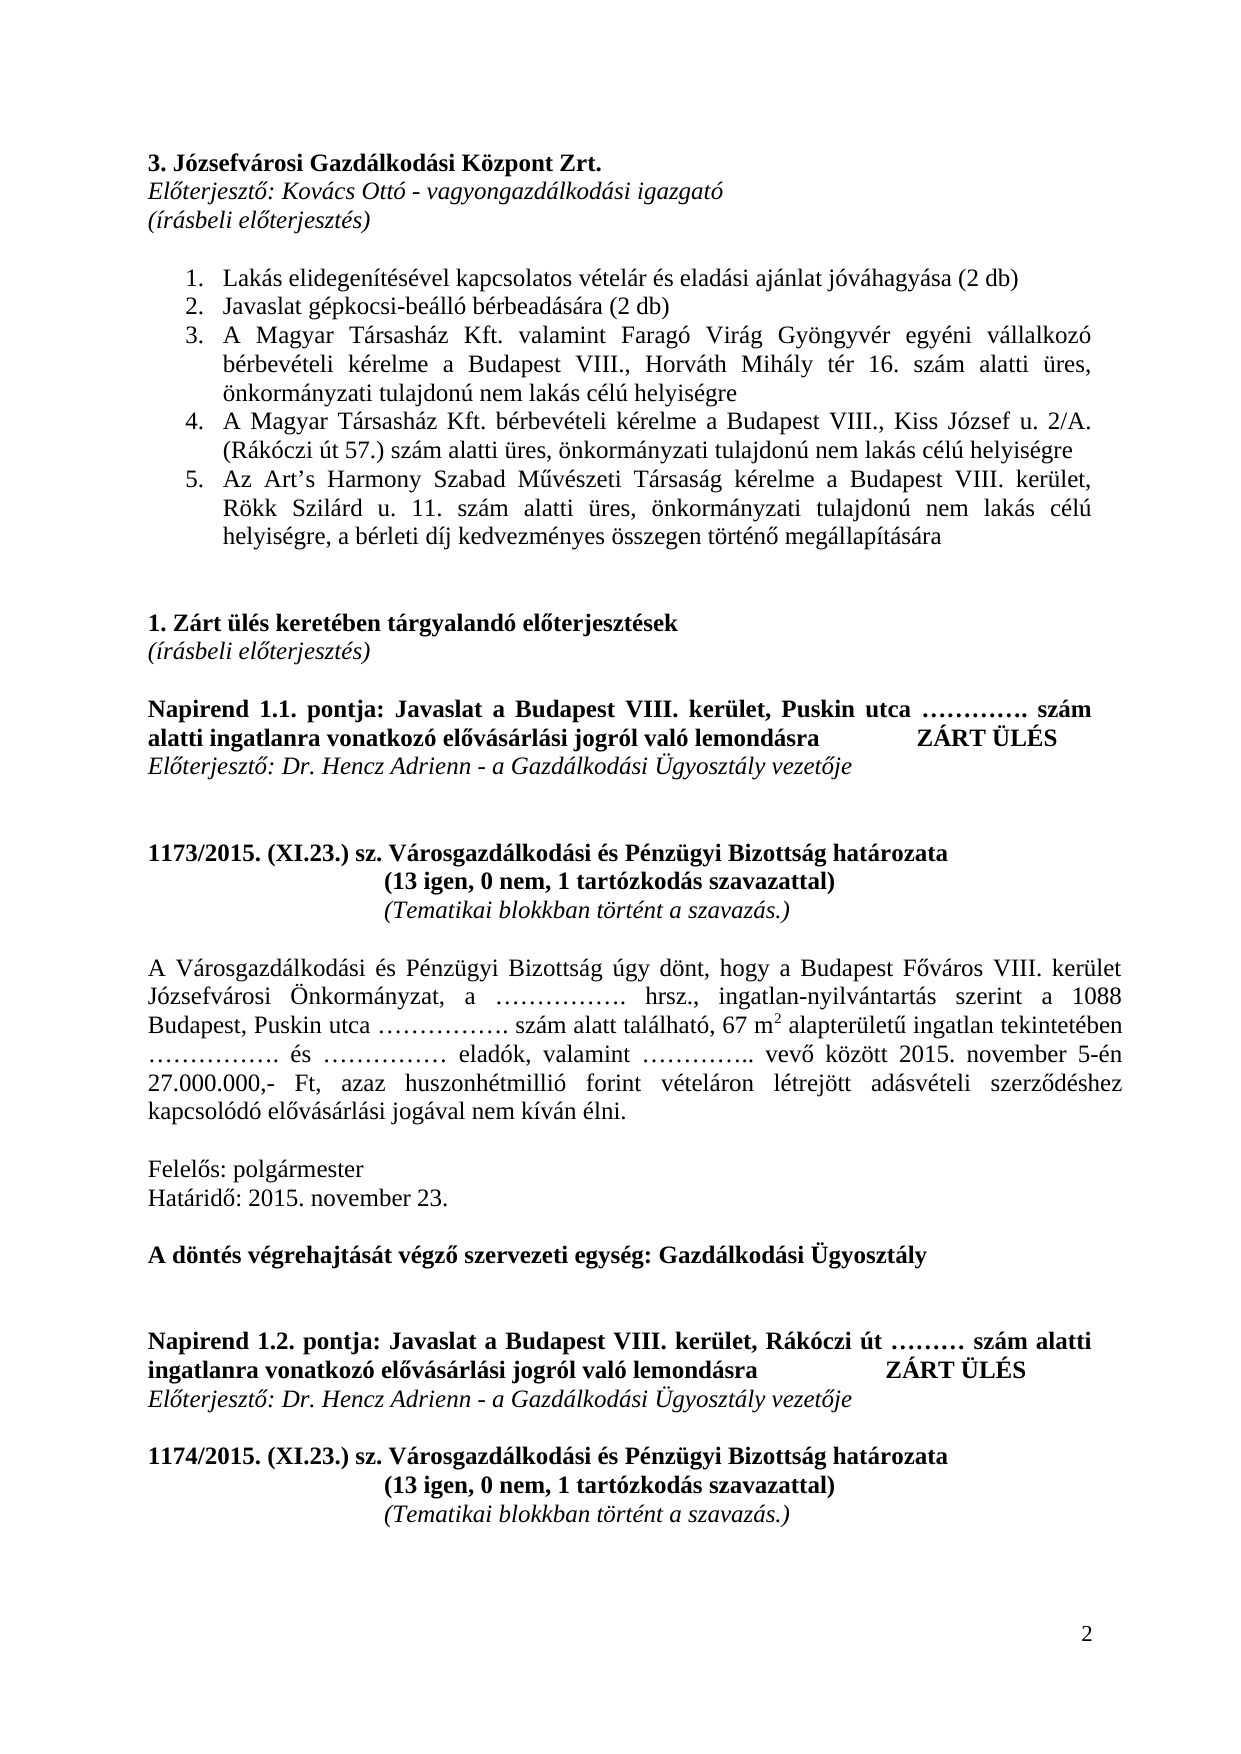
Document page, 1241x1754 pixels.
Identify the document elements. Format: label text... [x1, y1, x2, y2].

text (13 igen, 0 nem, 1 tartózkodás szavazattal) [384, 866, 1093, 895]
text A Városgazdálkodási és Pénzügyi Bizottság úgy dönt, hogy a Budapest Főváros VIII. kerület Józsefvárosi Önkormányzat, a ……………. hrsz., ingatlan-nyilvántartás szerint a 1088 Budapest, Puskin utca ……………. szám alatt található, 67 m2 alapterületű ingatlan tekintetében ……………. és …………… eladók, valamint ………….. vevő között 2015. november 5-én 27.000.000,- Ft, azaz huszonhétmillió forint vételáron létrejött adásvételi szerződéshez kapcsolódó elővásárlási jogával nem kíván élni. [148, 953, 1123, 1125]
text 3. Józsefvárosi Gazdálkodási Központ Zrt. [148, 148, 1093, 176]
text 1173/2015. (XI.23.) sz. Városgazdálkodási és Pénzügyi Bizottság határozata [148, 838, 1093, 866]
text Előterjesztő: Dr. Hencz Adrienn - a Gazdálkodási Ügyosztály vezetője [148, 751, 1093, 780]
text (13 igen, 0 nem, 1 tartózkodás szavazattal) [384, 1470, 1093, 1499]
list Lakás elidegenítésével kapcsolatos vételár és eladási ajánlat jóváhagyása (2 db) [185, 263, 1093, 291]
text (írásbeli előterjesztés) [148, 636, 1093, 665]
text 1174/2015. (XI.23.) sz. Városgazdálkodási és Pénzügyi Bizottság határozata [148, 1441, 1093, 1470]
text Felelős: polgármester [148, 1154, 1093, 1183]
text 1. Zárt ülés keretében tárgyalandó előterjesztések [148, 608, 1093, 636]
text (Tematikai blokkban történt a szavazás.) [384, 895, 1093, 924]
text Napirend 1.2. pontja: Javaslat a Budapest VIII. kerület, Rákóczi út ……… szám alatti ingatlanra vonatkozó elővásárlási jogról való lemondásra ZÁRT ÜLÉS [148, 1326, 1093, 1384]
list Javaslat gépkocsi-beálló bérbeadására (2 db) [185, 291, 1093, 320]
list Az Art’s Harmony Szabad Művészeti Társaság kérelme a Budapest VIII. kerület, Rökk Szilárd u. 11. szám alatti üres, önkormányzati tulajdonú nem lakás célú helyiségre, a bérleti díj kedvezményes összegen történő megállapítására [185, 464, 1093, 550]
list A Magyar Társasház Kft. bérbevételi kérelme a Budapest VIII., Kiss József u. 2/A. (Rákóczi út 57.) szám alatti üres, önkormányzati tulajdonú nem lakás célú helyiségre [185, 406, 1093, 464]
text Napirend 1.1. pontja: Javaslat a Budapest VIII. kerület, Puskin utca …………. szám alatti ingatlanra vonatkozó elővásárlási jogról való lemondásra ZÁRT ÜLÉS [148, 694, 1093, 751]
text Előterjesztő: Dr. Hencz Adrienn - a Gazdálkodási Ügyosztály vezetője [148, 1384, 1093, 1413]
text Előterjesztő: Kovács Ottó - vagyongazdálkodási igazgató [148, 176, 1093, 205]
text Határidő: 2015. november 23. [148, 1183, 1093, 1211]
text (írásbeli előterjesztés) [148, 205, 1093, 234]
text A döntés végrehajtását végző szervezeti egység: Gazdálkodási Ügyosztály [148, 1240, 1093, 1269]
list A Magyar Társasház Kft. valamint Faragó Virág Gyöngyvér egyéni vállalkozó bérbevételi kérelme a Budapest VIII., Horváth Mihály tér 16. szám alatti üres, önkormányzati tulajdonú nem lakás célú helyiségre [185, 320, 1093, 406]
text (Tematikai blokkban történt a szavazás.) [384, 1499, 1093, 1528]
